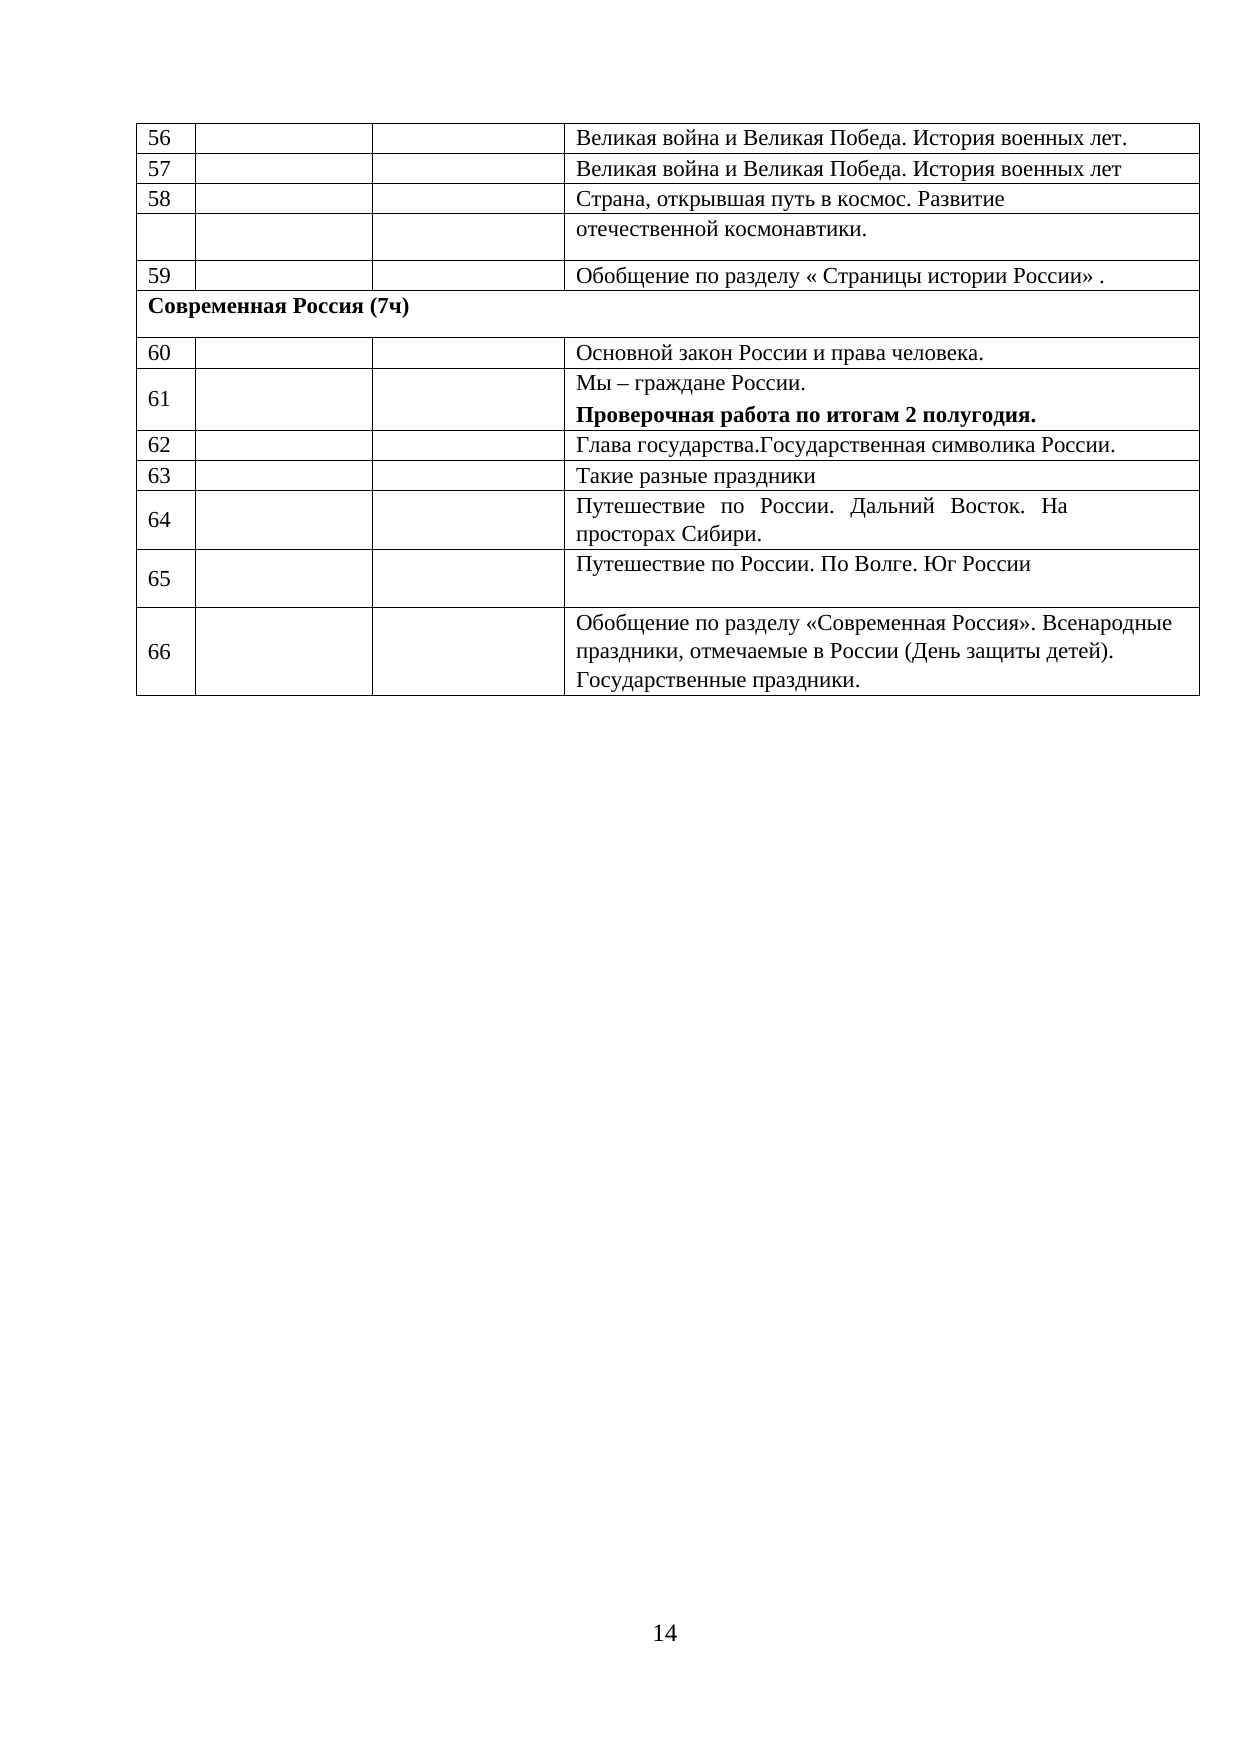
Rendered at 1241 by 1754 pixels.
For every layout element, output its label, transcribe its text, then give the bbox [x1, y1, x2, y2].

table_cell [373, 214, 564, 260]
table_cell 56 [137, 124, 195, 153]
table_cell 61 [137, 369, 195, 430]
table_cell [196, 338, 372, 367]
table_cell [196, 261, 372, 290]
table_cell 66 [137, 608, 195, 695]
table_cell Такие разные праздники [565, 461, 1199, 490]
table_cell 59 [137, 261, 195, 290]
table_cell Обобщение по разделу « Страницы истории России» . [565, 261, 1199, 290]
table_cell Обобщение по разделу «Современная Россия». Всенародные праздники, отмечаемые в России (День защиты детей). Государственные праздники. [565, 608, 1199, 695]
table_cell [373, 261, 564, 290]
table_cell [373, 338, 564, 367]
table_cell [196, 608, 372, 695]
table_cell [373, 461, 564, 490]
table_cell Путешествие по России. По Волге. Юг России [565, 550, 1199, 607]
table_cell 63 [137, 461, 195, 490]
table_cell [373, 491, 564, 549]
table_cell [196, 154, 372, 183]
table_cell [373, 154, 564, 183]
table_cell 57 [137, 154, 195, 183]
table_cell [373, 124, 564, 153]
table_cell Великая война и Великая Победа. История военных лет [565, 154, 1199, 183]
table_cell [196, 369, 372, 430]
table_cell [196, 491, 372, 549]
table_cell Путешествие по России. Дальний Восток. На просторах Сибири. [565, 491, 1199, 549]
table_cell 62 [137, 431, 195, 460]
table_cell [373, 369, 564, 430]
table_cell 60 [137, 338, 195, 367]
table_cell [196, 214, 372, 260]
table_cell Великая война и Великая Победа. История военных лет. [565, 124, 1199, 153]
table_cell Основной закон России и права человека. [565, 338, 1199, 367]
table_cell [373, 550, 564, 607]
table_cell Глава государства.Государственная символика России. [565, 431, 1199, 460]
table_cell [196, 461, 372, 490]
table_cell 64 [137, 491, 195, 549]
table_cell [196, 431, 372, 460]
table_cell Страна, открывшая путь в космос. Развитие [565, 184, 1199, 213]
table_cell [373, 608, 564, 695]
table_cell [373, 431, 564, 460]
table_cell [196, 550, 372, 607]
table_cell [564, 291, 1199, 337]
table_cell отечественной космонавтики. [565, 214, 1199, 260]
table_cell Современная Россия (7ч) [137, 291, 564, 337]
table_cell 65 [137, 550, 195, 607]
table_cell [196, 184, 372, 213]
table_cell [373, 184, 564, 213]
table_cell [137, 214, 195, 260]
table_cell Мы – граждане России. Проверочная работа по итогам 2 полугодия. [565, 369, 1199, 430]
table_cell [196, 124, 372, 153]
table_cell 58 [137, 184, 195, 213]
